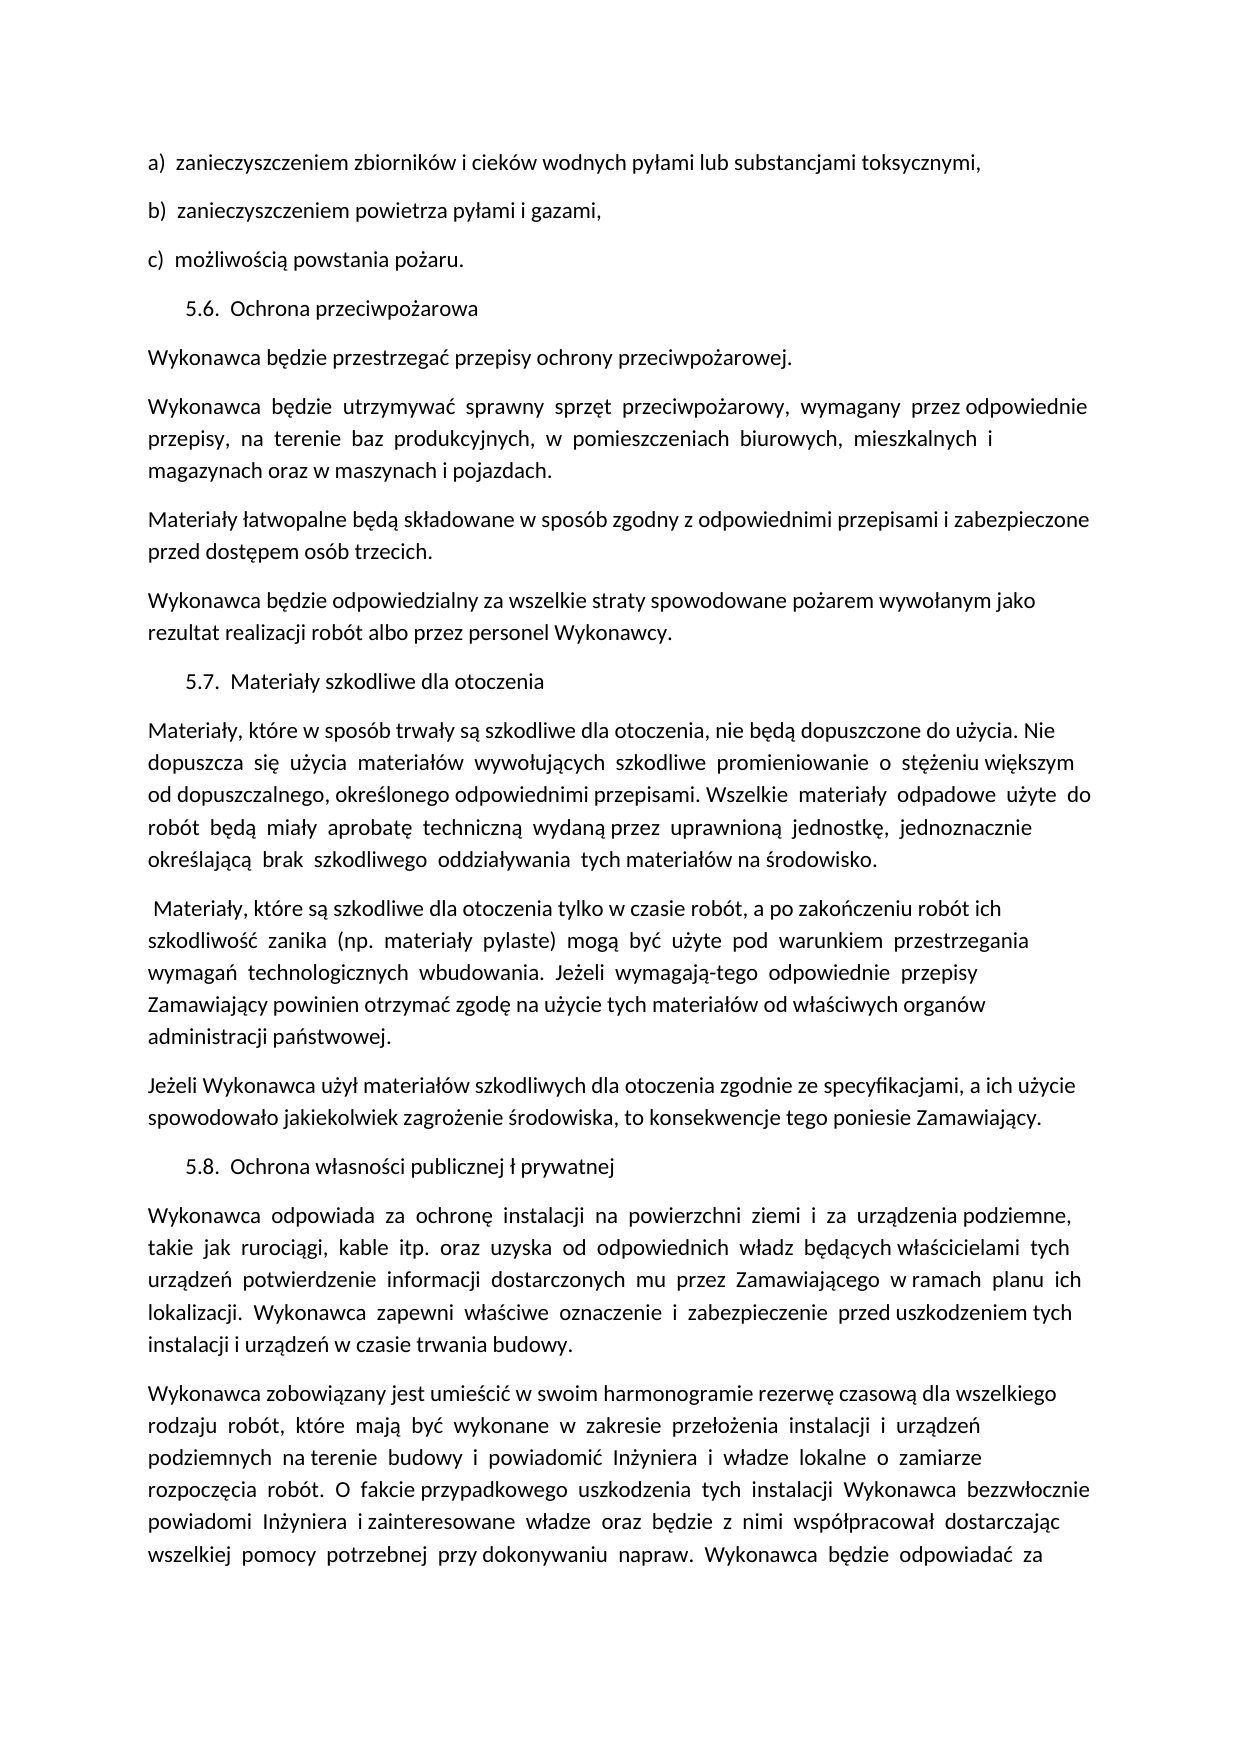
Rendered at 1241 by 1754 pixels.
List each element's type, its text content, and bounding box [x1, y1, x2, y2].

subtitle Ochrona własności publicznej ł prywatnej [185, 1152, 1093, 1180]
text Materiały, które w sposób trwały są szkodliwe dla otoczenia, nie będą dopuszczone do użycia. Nie dopuszcza się użycia materiałów wywołujących szkodliwe promieniowanie o stężeniu większym od dopuszczalnego, określonego odpowiednimi przepisami. Wszelkie materiały odpadowe użyte do robót będą miały aprobatę techniczną wydaną przez uprawnioną jednostkę, jednoznacznie określającą brak szkodliwego oddziaływania tych materiałów na środowisko. [148, 716, 1093, 873]
text Wykonawca będzie przestrzegać przepisy ochrony przeciwpożarowej. [148, 343, 1093, 371]
subtitle Ochrona przeciwpożarowa [185, 294, 1093, 322]
text Jeżeli Wykonawca użył materiałów szkodliwych dla otoczenia zgodnie ze specyfikacjami, a ich użycie spowodowało jakiekolwiek zagrożenie środowiska, to konsekwencje tego poniesie Zamawiający. [148, 1071, 1093, 1131]
text Materiały, które są szkodliwe dla otoczenia tylko w czasie robót, a po zakończeniu robót ich szkodliwość zanika (np. materiały pylaste) mogą być użyte pod warunkiem przestrzegania wymagań technologicznych wbudowania. Jeżeli wymagają-tego odpowiednie przepisy Zamawiający powinien otrzymać zgodę na użycie tych materiałów od właściwych organów administracji państwowej. [148, 894, 1093, 1050]
text Wykonawca odpowiada za ochronę instalacji na powierzchni ziemi i za urządzenia podziemne, takie jak rurociągi, kable itp. oraz uzyska od odpowiednich władz będących właścicielami tych urządzeń potwierdzenie informacji dostarczonych mu przez Zamawiającego w ramach planu ich lokalizacji. Wykonawca zapewni właściwe oznaczenie i zabezpieczenie przed uszkodzeniem tych instalacji i urządzeń w czasie trwania budowy. [148, 1201, 1093, 1358]
text Wykonawca będzie odpowiedzialny za wszelkie straty spowodowane pożarem wywołanym jako rezultat realizacji robót albo przez personel Wykonawcy. [148, 586, 1093, 646]
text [148, 1379, 1093, 1568]
text b) zanieczyszczeniem powietrza pyłami i gazami, [148, 196, 1093, 224]
text Materiały łatwopalne będą składowane w sposób zgodny z odpowiednimi przepisami i zabezpieczone przed dostępem osób trzecich. [148, 505, 1093, 565]
subtitle Materiały szkodliwe dla otoczenia [185, 667, 1093, 695]
text a) zanieczyszczeniem zbiorników i cieków wodnych pyłami lub substancjami toksycznymi, [148, 148, 1093, 176]
text Wykonawca będzie utrzymywać sprawny sprzęt przeciwpożarowy, wymagany przez odpowiednie przepisy, na terenie baz produkcyjnych, w pomieszczeniach biurowych, mieszkalnych i magazynach oraz w maszynach i pojazdach. [148, 392, 1093, 484]
text c) możliwością powstania pożaru. [148, 245, 1093, 273]
